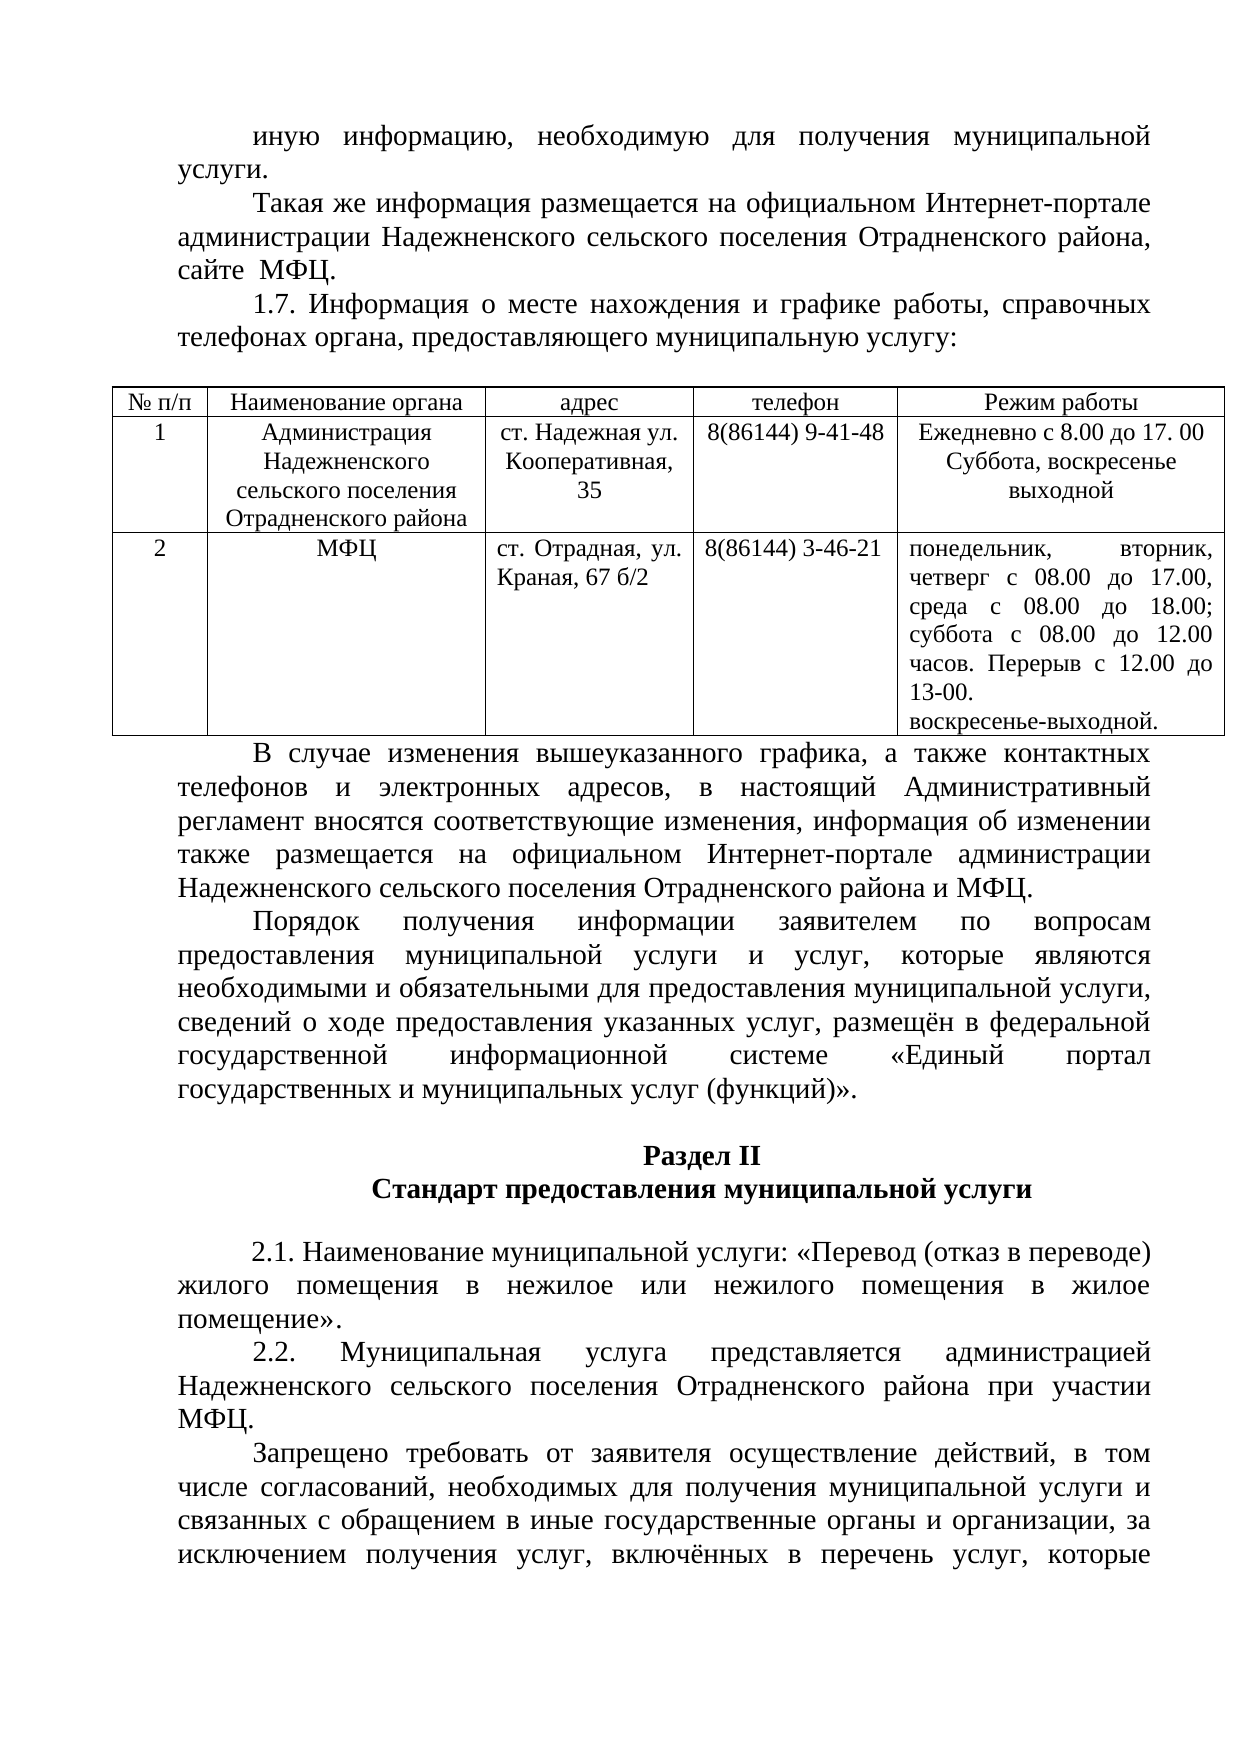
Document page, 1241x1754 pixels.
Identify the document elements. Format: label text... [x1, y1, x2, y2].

table_header № п/п [113, 388, 207, 416]
text 1.7. Информация о месте нахождения и графике работы, справочных телефонах органа, предоставляющего муниципальную услугу: [177, 286, 1152, 353]
text В случае изменения вышеуказанного графика, а также контактных телефонов и электронных адресов, в настоящий Административный регламент вносятся соответствующие изменения, информация об изменении также размещается на официальном Интернет-портале администрации Надежненского сельского поселения Отрадненского района и МФЦ. [177, 736, 1152, 903]
table_cell понедельник, вторник, четверг с 08.00 до 17.00, среда с 08.00 до 18.00; суббота с 08.00 до 12.00 часов. Перерыв с 12.00 до 13-00. воскресенье-выходной. [898, 533, 1224, 734]
table_header телефон [694, 388, 897, 416]
table_cell Ежедневно с 8.00 до 17. 00 Суббота, воскресенье выходной [898, 417, 1224, 532]
table_cell 8(86144) 3-46-21 [694, 533, 897, 734]
table_cell 8(86144) 9-41-48 [694, 417, 897, 532]
table_header адрес [486, 388, 693, 416]
table_cell ст. Отрадная, ул. Краная, 67 б/2 [486, 533, 693, 734]
table_header Наименование органа [208, 388, 485, 416]
text Стандарт предоставления муниципальной услуги [177, 1172, 1152, 1205]
text иную информацию, необходимую для получения муниципальной услуги. [177, 118, 1152, 185]
table_cell 2 [113, 533, 207, 734]
table_cell ст. Надежная ул. Кооперативная, 35 [486, 417, 693, 532]
text 2.1. Наименование муниципальной услуги: «Перевод (отказ в переводе) жилого помещения в нежилое или нежилого помещения в жилое помещение». [177, 1234, 1152, 1334]
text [177, 1435, 1152, 1569]
text 2.2. Муниципальная услуга представляется администрацией Надежненского сельского поселения Отрадненского района при участии МФЦ. [177, 1334, 1152, 1435]
text Такая же информация размещается на официальном Интернет-портале администрации Надежненского сельского поселения Отрадненского района, сайте МФЦ. [177, 185, 1152, 286]
table_header Режим работы [898, 388, 1224, 416]
text Раздел II [177, 1138, 1152, 1172]
text Порядок получения информации заявителем по вопросам предоставления муниципальной услуги и услуг, которые являются необходимыми и обязательными для предоставления муниципальной услуги, сведений о ходе предоставления указанных услуг, размещён в федеральной государственной информационной системе «Единый портал государственных и муниципальных услуг (функций)». [177, 903, 1152, 1104]
table_cell МФЦ [208, 533, 485, 734]
table_cell 1 [113, 417, 207, 532]
table_cell Администрация Надежненского сельского поселения Отрадненского района [208, 417, 485, 532]
